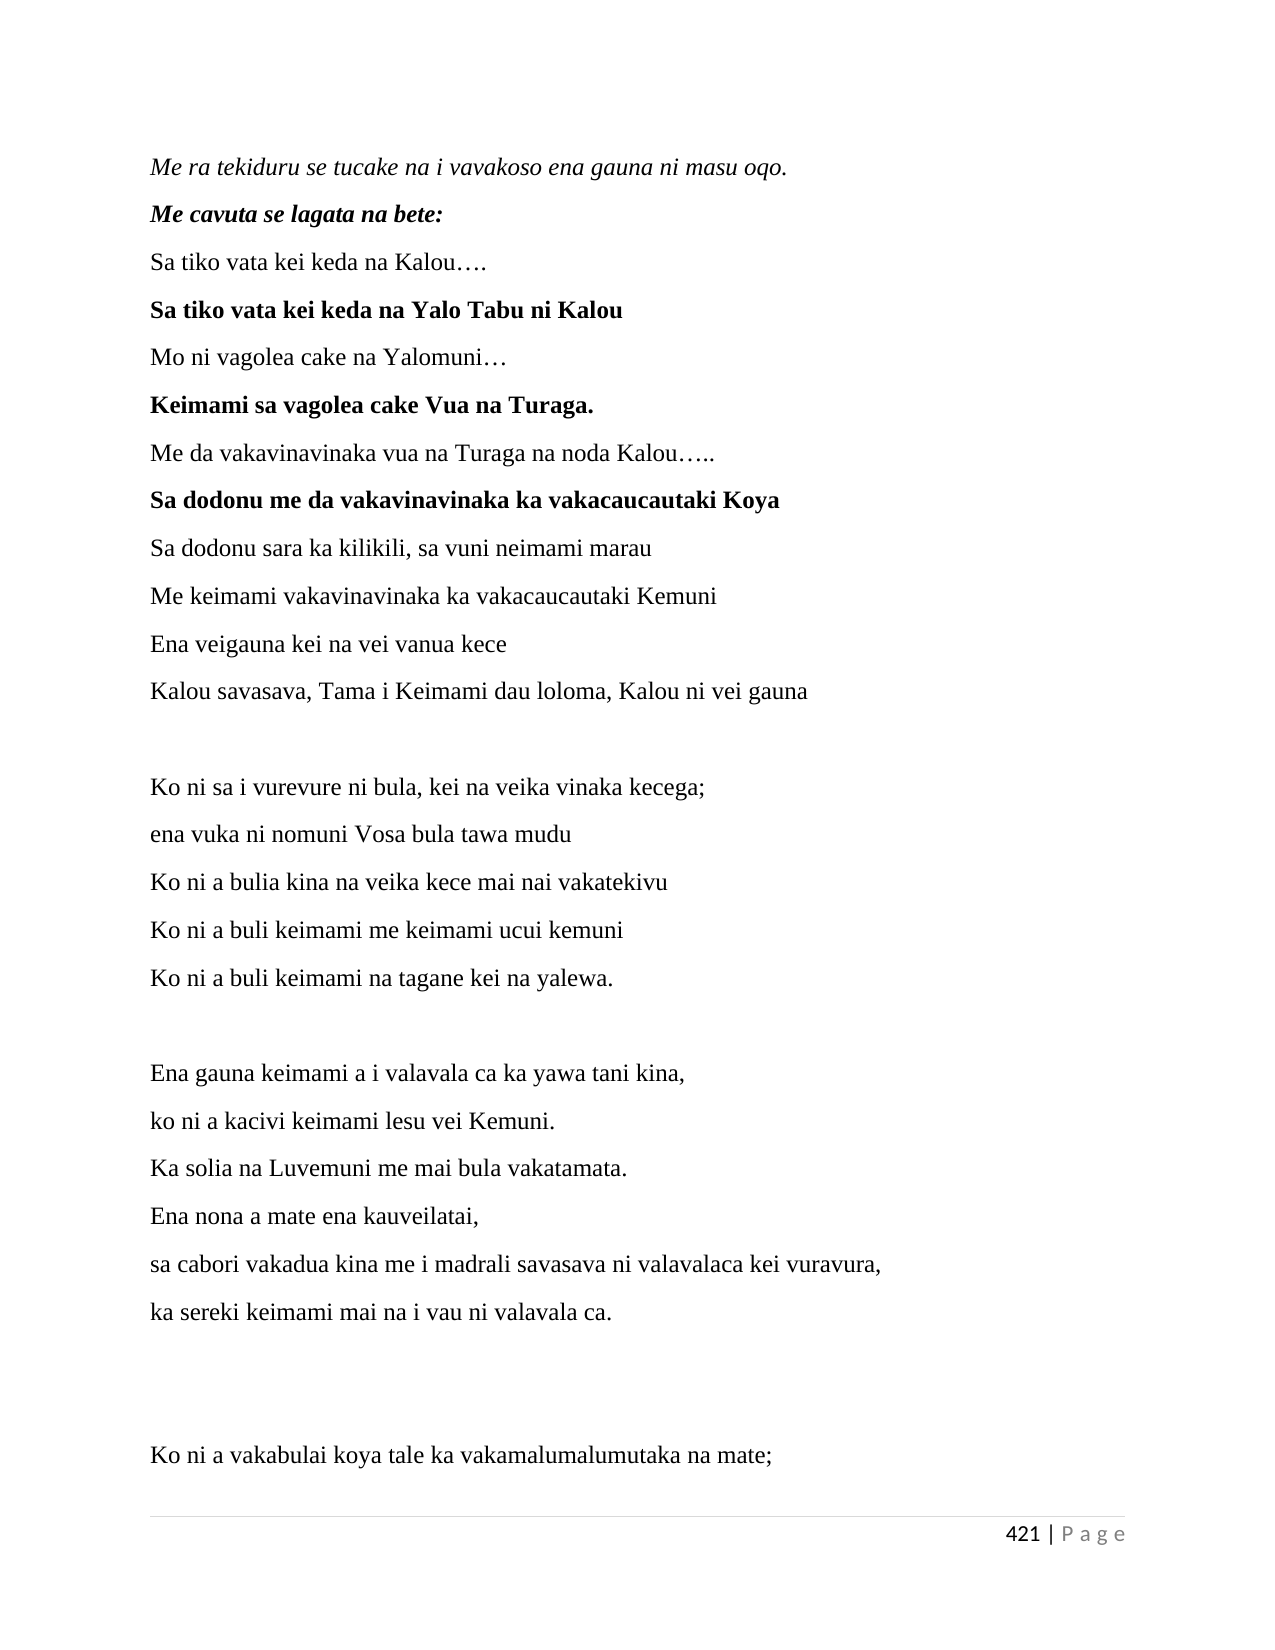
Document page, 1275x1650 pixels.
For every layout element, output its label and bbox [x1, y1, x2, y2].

table_cell [149, 150, 1128, 1489]
